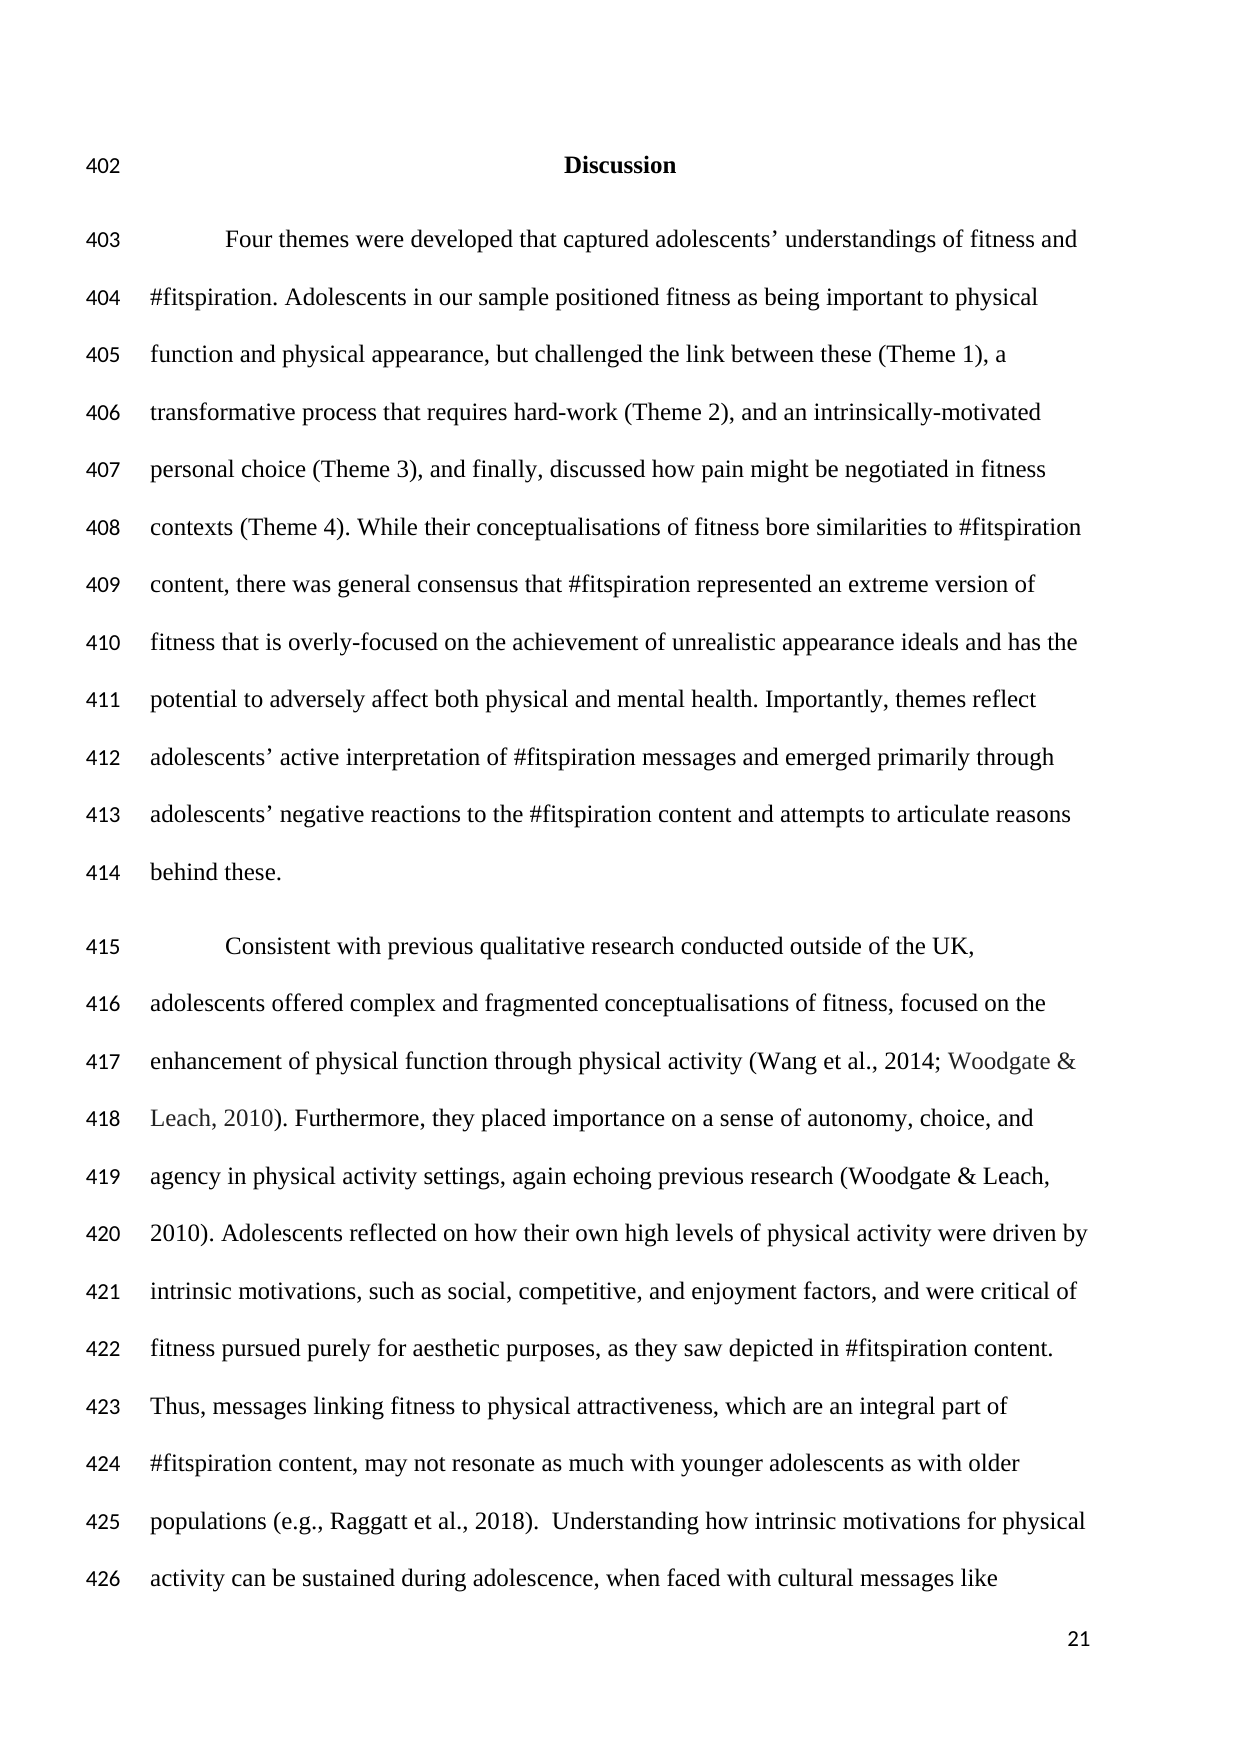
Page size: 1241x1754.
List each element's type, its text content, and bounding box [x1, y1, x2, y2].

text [150, 931, 1090, 1592]
text Four themes were developed that captured adolescents’ understandings of fitness and #fitspiration. Adolescents in our sample positioned fitness as being important to physical function and physical appearance, but challenged the link between these (Theme 1), a transformative process that requires hard-work (Theme 2), and an intrinsically-motivated personal choice (Theme 3), and finally, discussed how pain might be negotiated in fitness contexts (Theme 4). While their conceptualisations of fitness bore similarities to #fitspiration content, there was general consensus that #fitspiration represented an extreme version of fitness that is overly-focused on the achievement of unrealistic appearance ideals and has the potential to adversely affect both physical and mental health. Importantly, themes reflect adolescents’ active interpretation of #fitspiration messages and emerged primarily through adolescents’ negative reactions to the #fitspiration content and attempts to articulate reasons behind these. [150, 224, 1090, 885]
text Discussion [150, 150, 1090, 179]
